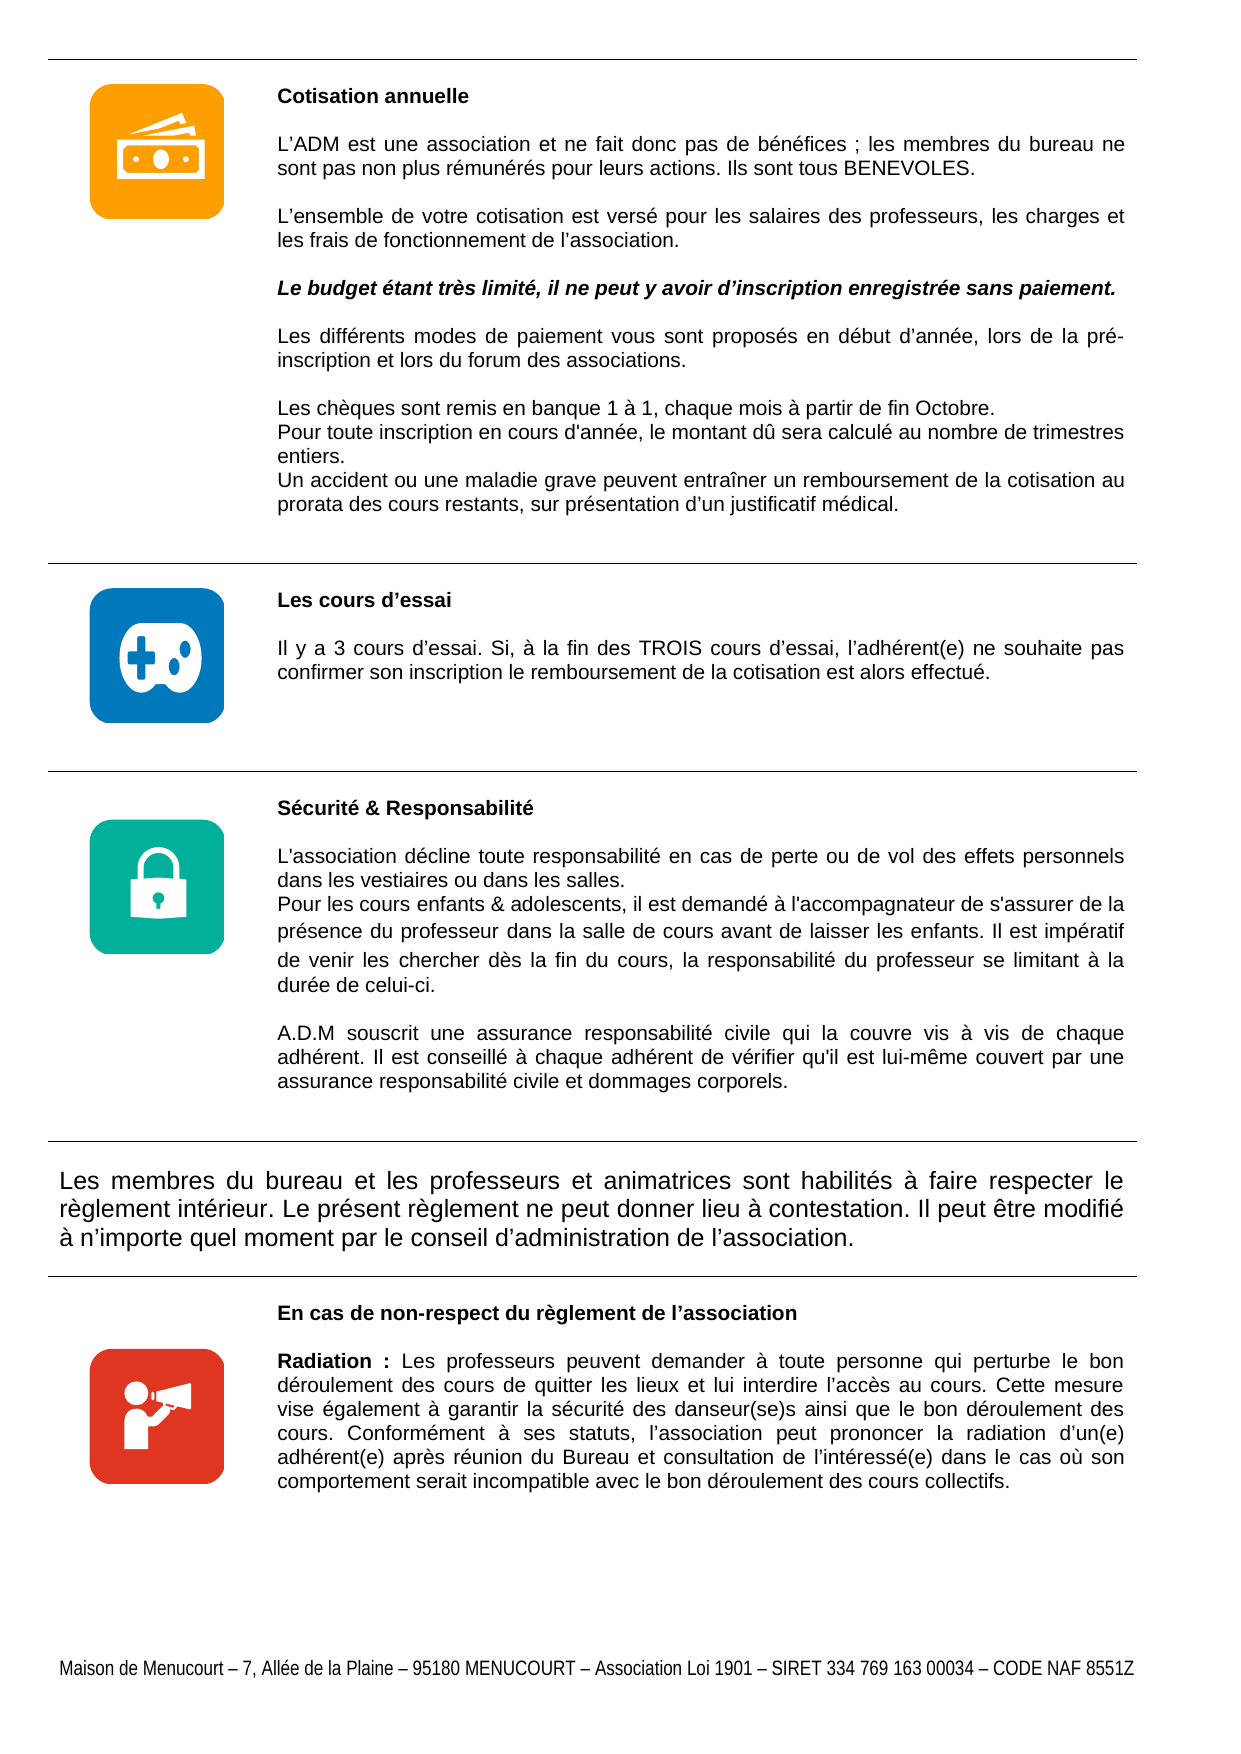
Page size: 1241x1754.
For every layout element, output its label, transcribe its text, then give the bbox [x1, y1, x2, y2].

table_cell [48, 60, 266, 563]
table_cell [48, 772, 266, 1141]
table_cell [48, 1277, 266, 1516]
table_cell Sécurité & Responsabilité L'association décline toute responsabilité en cas de perte ou de vol des effets personnels dans les vestiaires ou dans les salles. Pour les cours enfants & adolescents, il est demandé à l'accompagnateur de s'assurer de la présence du professeur dans la salle de cours avant de laisser les enfants. Il est impératif de venir les chercher dès la fin du cours, la responsabilité du professeur se limitant à la durée de celui-ci. A.D.M souscrit une assurance responsabilité civile qui la couvre vis à vis de chaque adhérent. Il est conseillé à chaque adhérent de vérifier qu'il est lui-même couvert par une assurance responsabilité civile et dommages corporels. [266, 772, 1137, 1141]
table_cell Cotisation annuelle L’ADM est une association et ne fait donc pas de bénéfices ; les membres du bureau ne sont pas non plus rémunérés pour leurs actions. Ils sont tous BENEVOLES. L’ensemble de votre cotisation est versé pour les salaires des professeurs, les charges et les frais de fonctionnement de l’association. Le budget étant très limité, il ne peut y avoir d’inscription enregistrée sans paiement. Les différents modes de paiement vous sont proposés en début d’année, lors de la pré-inscription et lors du forum des associations. Les chèques sont remis en banque 1 à 1, chaque mois à partir de fin Octobre. Pour toute inscription en cours d'année, le montant dû sera calculé au nombre de trimestres entiers. Un accident ou une maladie grave peuvent entraîner un remboursement de la cotisation au prorata des cours restants, sur présentation d’un justificatif médical. [266, 60, 1137, 563]
table_cell En cas de non-respect du règlement de l’association Radiation : Les professeurs peuvent demander à toute personne qui perturbe le bon déroulement des cours de quitter les lieux et lui interdire l’accès au cours. Cette mesure vise également à garantir la sécurité des danseur(se)s ainsi que le bon déroulement des cours. Conformément à ses statuts, l’association peut prononcer la radiation d’un(e) adhérent(e) après réunion du Bureau et consultation de l’intéressé(e) dans le cas où son comportement serait incompatible avec le bon déroulement des cours collectifs. [266, 1277, 1137, 1516]
table_cell Les cours d’essai Il y a 3 cours d’essai. Si, à la fin des TROIS cours d’essai, l’adhérent(e) ne souhaite pas confirmer son inscription le remboursement de la cotisation est alors effectué. [266, 564, 1137, 771]
table_cell Les membres du bureau et les professeurs et animatrices sont habilités à faire respecter le règlement intérieur. Le présent règlement ne peut donner lieu à contestation. Il peut être modifié à n’importe quel moment par le conseil d’administration de l’association. [48, 1142, 1137, 1276]
table_cell [48, 564, 266, 771]
